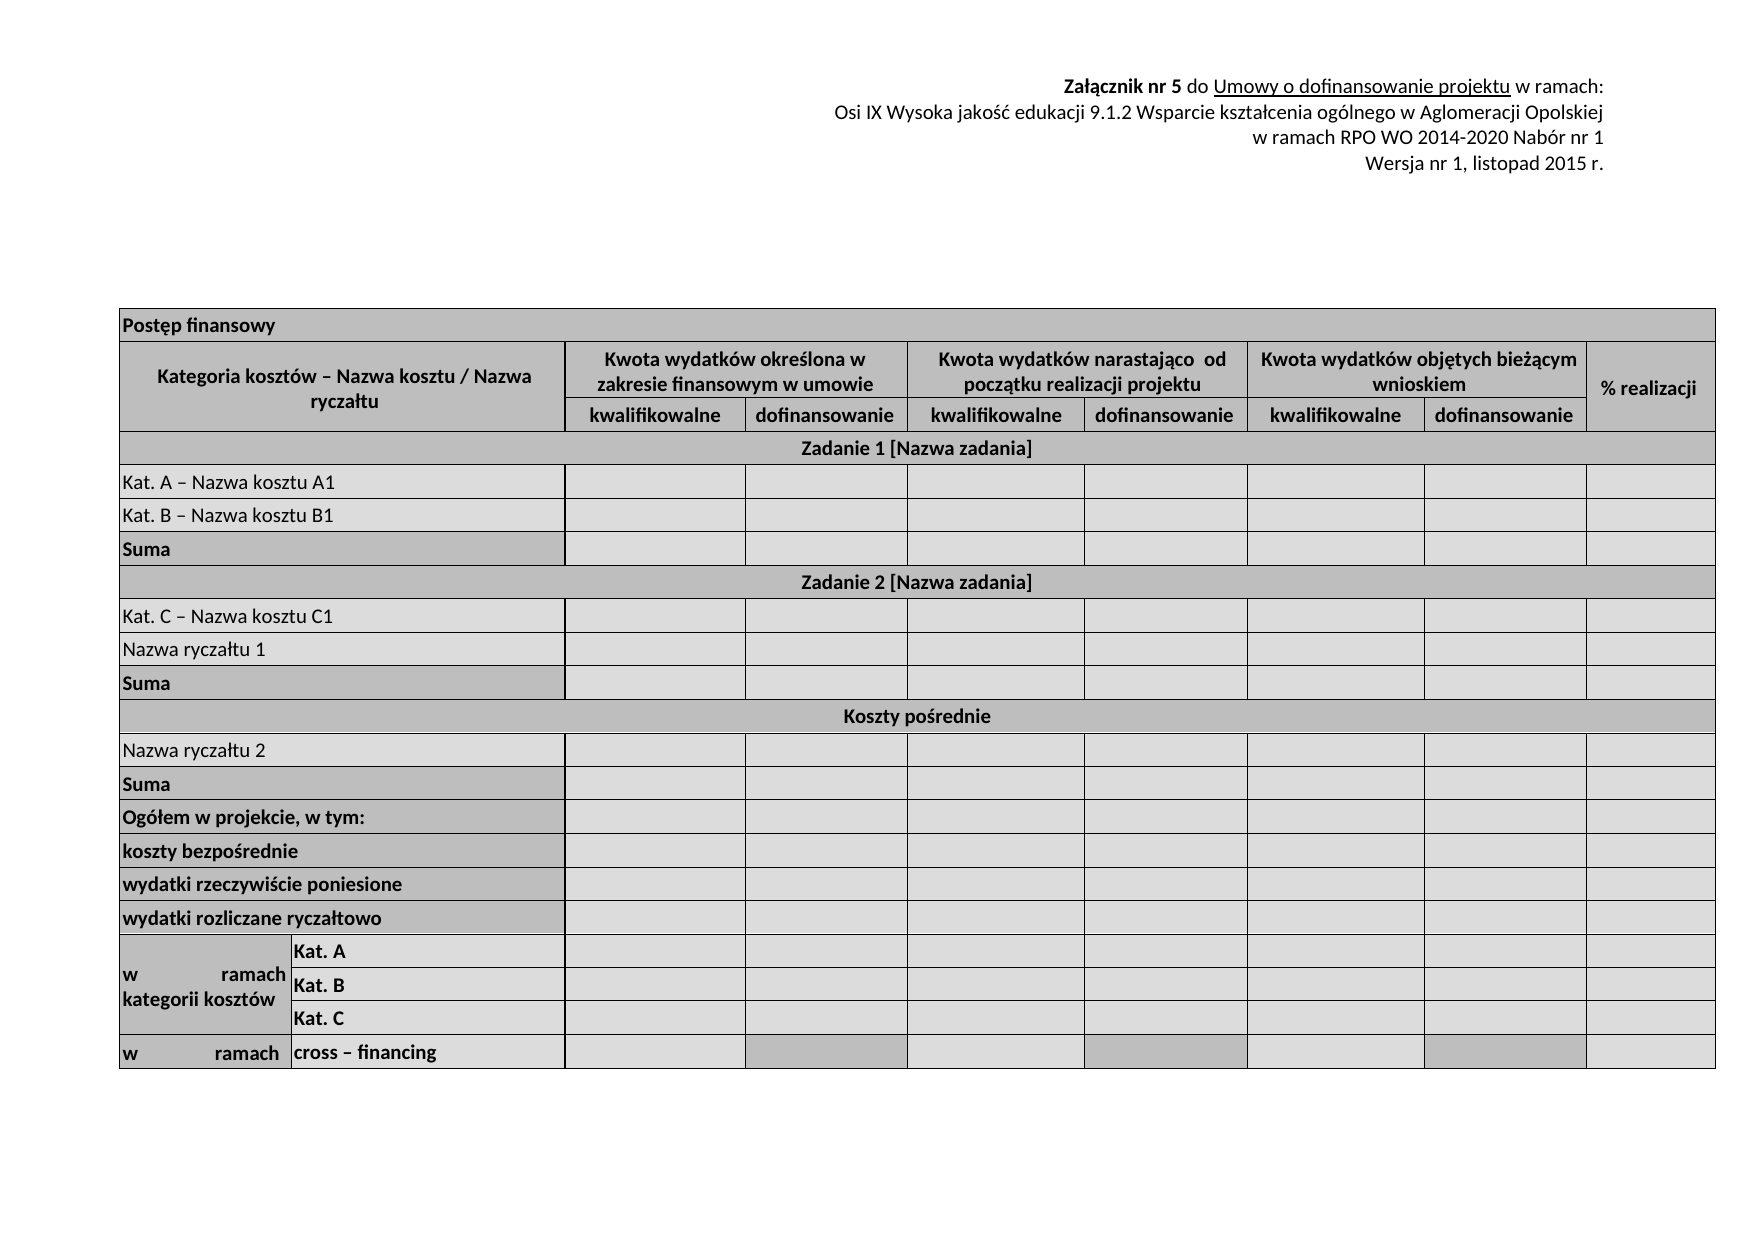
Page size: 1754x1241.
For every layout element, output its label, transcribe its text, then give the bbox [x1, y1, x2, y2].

table_cell [746, 1035, 907, 1068]
table_cell [746, 734, 907, 766]
table_cell [1587, 700, 1715, 732]
table_cell wydatki rozliczane ryczałtowo [120, 901, 564, 933]
table_cell [908, 868, 1084, 900]
table_cell [1587, 968, 1715, 1000]
table_cell [1587, 834, 1715, 867]
table_cell Kwota wydatków określona w zakresie finansowym w umowie [566, 342, 907, 397]
table_cell Kat. A [292, 935, 564, 967]
table_cell Zadanie 2 [Nazwa zadania] [565, 566, 1247, 598]
table_cell [1247, 566, 1587, 598]
table_cell [1587, 465, 1715, 498]
table_cell [1247, 432, 1587, 464]
table_cell [566, 868, 745, 900]
table_cell [1247, 700, 1587, 732]
table_cell [1587, 599, 1715, 632]
table_cell [1587, 935, 1715, 967]
table_cell [908, 599, 1084, 632]
table_cell [1587, 1001, 1715, 1034]
table_cell [1085, 968, 1247, 1000]
table_cell [1425, 935, 1586, 967]
table_cell [1248, 666, 1424, 699]
table_cell [1085, 499, 1247, 531]
table_cell Nazwa ryczałtu 1 [120, 633, 564, 665]
table_cell Kategoria kosztów – Nazwa kosztu / Nazwa ryczałtu [120, 342, 564, 431]
table_cell Suma [120, 666, 564, 699]
table_cell Koszty pośrednie [565, 700, 1247, 732]
table_cell [566, 1001, 745, 1034]
table_cell [566, 734, 745, 766]
table_cell [1587, 1035, 1715, 1068]
table_cell [1248, 901, 1424, 933]
table_cell [1587, 800, 1715, 833]
table_cell [746, 868, 907, 900]
table_cell koszty bezpośrednie [120, 834, 564, 867]
table_cell [566, 968, 745, 1000]
table_cell [1587, 901, 1715, 933]
table_cell [1085, 767, 1247, 799]
table_cell [1085, 599, 1247, 632]
table_cell [746, 935, 907, 967]
table_cell [1248, 734, 1424, 766]
table_cell [746, 767, 907, 799]
table_cell [1085, 633, 1247, 665]
table_cell [1085, 935, 1247, 967]
table_cell kwalifikowalne [566, 398, 745, 431]
table_cell [566, 935, 745, 967]
table_cell [746, 800, 907, 833]
table_cell [120, 432, 565, 464]
table_cell [1425, 734, 1586, 766]
table_cell [1085, 800, 1247, 833]
table_cell [908, 532, 1084, 565]
table_header [1587, 309, 1715, 341]
table_cell [1248, 834, 1424, 867]
table_cell Kat. C – Nazwa kosztu C1 [120, 599, 564, 632]
table_cell [1248, 1035, 1424, 1068]
table_cell [1085, 666, 1247, 699]
table_cell wydatki rzeczywiście poniesione [120, 868, 564, 900]
table_cell [566, 800, 745, 833]
table_cell [1587, 767, 1715, 799]
table_cell % realizacji [1587, 342, 1715, 431]
table_cell [1085, 465, 1247, 498]
table_cell [1248, 1001, 1424, 1034]
table_cell kwalifikowalne [908, 398, 1084, 431]
table_cell [566, 1035, 745, 1068]
table_cell [1085, 868, 1247, 900]
table_cell [1425, 666, 1586, 699]
table_cell Zadanie 1 [Nazwa zadania] [565, 432, 1247, 464]
table_cell [908, 935, 1084, 967]
table_header [565, 309, 1247, 341]
table_cell Kat. B – Nazwa kosztu B1 [120, 499, 564, 531]
table_cell [566, 599, 745, 632]
table_cell [1248, 868, 1424, 900]
table_cell [566, 465, 745, 498]
table_cell [1587, 734, 1715, 766]
table_cell [566, 633, 745, 665]
table_cell [1425, 800, 1586, 833]
table_cell [908, 834, 1084, 867]
table_cell [1085, 1035, 1247, 1068]
table_cell [566, 901, 745, 933]
table_cell [908, 767, 1084, 799]
table_cell [1425, 767, 1586, 799]
table_cell [746, 901, 907, 933]
table_cell [746, 633, 907, 665]
table_cell kwalifikowalne [1248, 398, 1424, 431]
table_cell dofinansowanie [1425, 398, 1586, 431]
table_cell [1587, 566, 1715, 598]
table_cell Kat. A – Nazwa kosztu A1 [120, 465, 564, 498]
table_cell Kwota wydatków narastająco od początku realizacji projektu [908, 342, 1247, 397]
table_cell [746, 599, 907, 632]
table_cell [908, 666, 1084, 699]
table_cell [566, 666, 745, 699]
table_cell [908, 499, 1084, 531]
table_cell dofinansowanie [746, 398, 907, 431]
table_cell [1425, 834, 1586, 867]
table_cell [746, 834, 907, 867]
table_cell dofinansowanie [1085, 398, 1247, 431]
table_cell Ogółem w projekcie, w tym: [120, 800, 564, 833]
table_cell [1587, 499, 1715, 531]
table_cell [1248, 800, 1424, 833]
table_cell [908, 1001, 1084, 1034]
table_cell Kwota wydatków objętych bieżącym wnioskiem [1248, 342, 1586, 397]
table_cell [1425, 968, 1586, 1000]
table_cell [746, 666, 907, 699]
table_cell [908, 734, 1084, 766]
table_cell Kat. C [292, 1001, 564, 1034]
table_header [1247, 309, 1587, 341]
table_cell [908, 1035, 1084, 1068]
table_cell [908, 633, 1084, 665]
table_cell [746, 532, 907, 565]
table_cell [1248, 599, 1424, 632]
table_cell [746, 465, 907, 498]
table_cell [1248, 767, 1424, 799]
table_cell [908, 465, 1084, 498]
table_cell [1587, 666, 1715, 699]
table_cell [1587, 868, 1715, 900]
table_cell [120, 700, 565, 732]
table_cell [120, 566, 565, 598]
table_cell [1085, 901, 1247, 933]
table_cell [746, 1001, 907, 1034]
table_cell [1248, 968, 1424, 1000]
table_cell Kat. B [292, 968, 564, 1000]
table_cell [1248, 633, 1424, 665]
table_cell [1085, 532, 1247, 565]
table_cell [908, 901, 1084, 933]
table_cell [1425, 599, 1586, 632]
table_cell [1587, 532, 1715, 565]
table_header Postęp finansowy [120, 309, 565, 341]
table_cell [1248, 532, 1424, 565]
table_cell cross – financing [292, 1035, 564, 1068]
table_cell [1425, 1001, 1586, 1034]
table_cell [566, 767, 745, 799]
table_cell [1425, 532, 1586, 565]
table_cell Suma [120, 532, 564, 565]
table_cell [1425, 633, 1586, 665]
table_cell [1085, 1001, 1247, 1034]
table_cell [746, 968, 907, 1000]
table_cell w ramach kategorii kosztów [120, 935, 291, 1034]
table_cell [120, 1035, 291, 1068]
table_cell [566, 499, 745, 531]
table_cell [908, 800, 1084, 833]
table_cell [1587, 633, 1715, 665]
table_cell [1425, 901, 1586, 933]
table_cell [1085, 734, 1247, 766]
table_cell [1425, 499, 1586, 531]
table_cell [1425, 1035, 1586, 1068]
table_cell [1425, 868, 1586, 900]
table_cell [1248, 935, 1424, 967]
table_cell [1085, 834, 1247, 867]
table_cell Nazwa ryczałtu 2 [120, 734, 564, 766]
table_cell [1587, 432, 1715, 464]
table_cell [746, 499, 907, 531]
table_cell [566, 532, 745, 565]
table_cell Suma [120, 767, 564, 799]
table_cell [1248, 465, 1424, 498]
table_cell [1425, 465, 1586, 498]
table_cell [908, 968, 1084, 1000]
table_cell [566, 834, 745, 867]
table_cell [1248, 499, 1424, 531]
